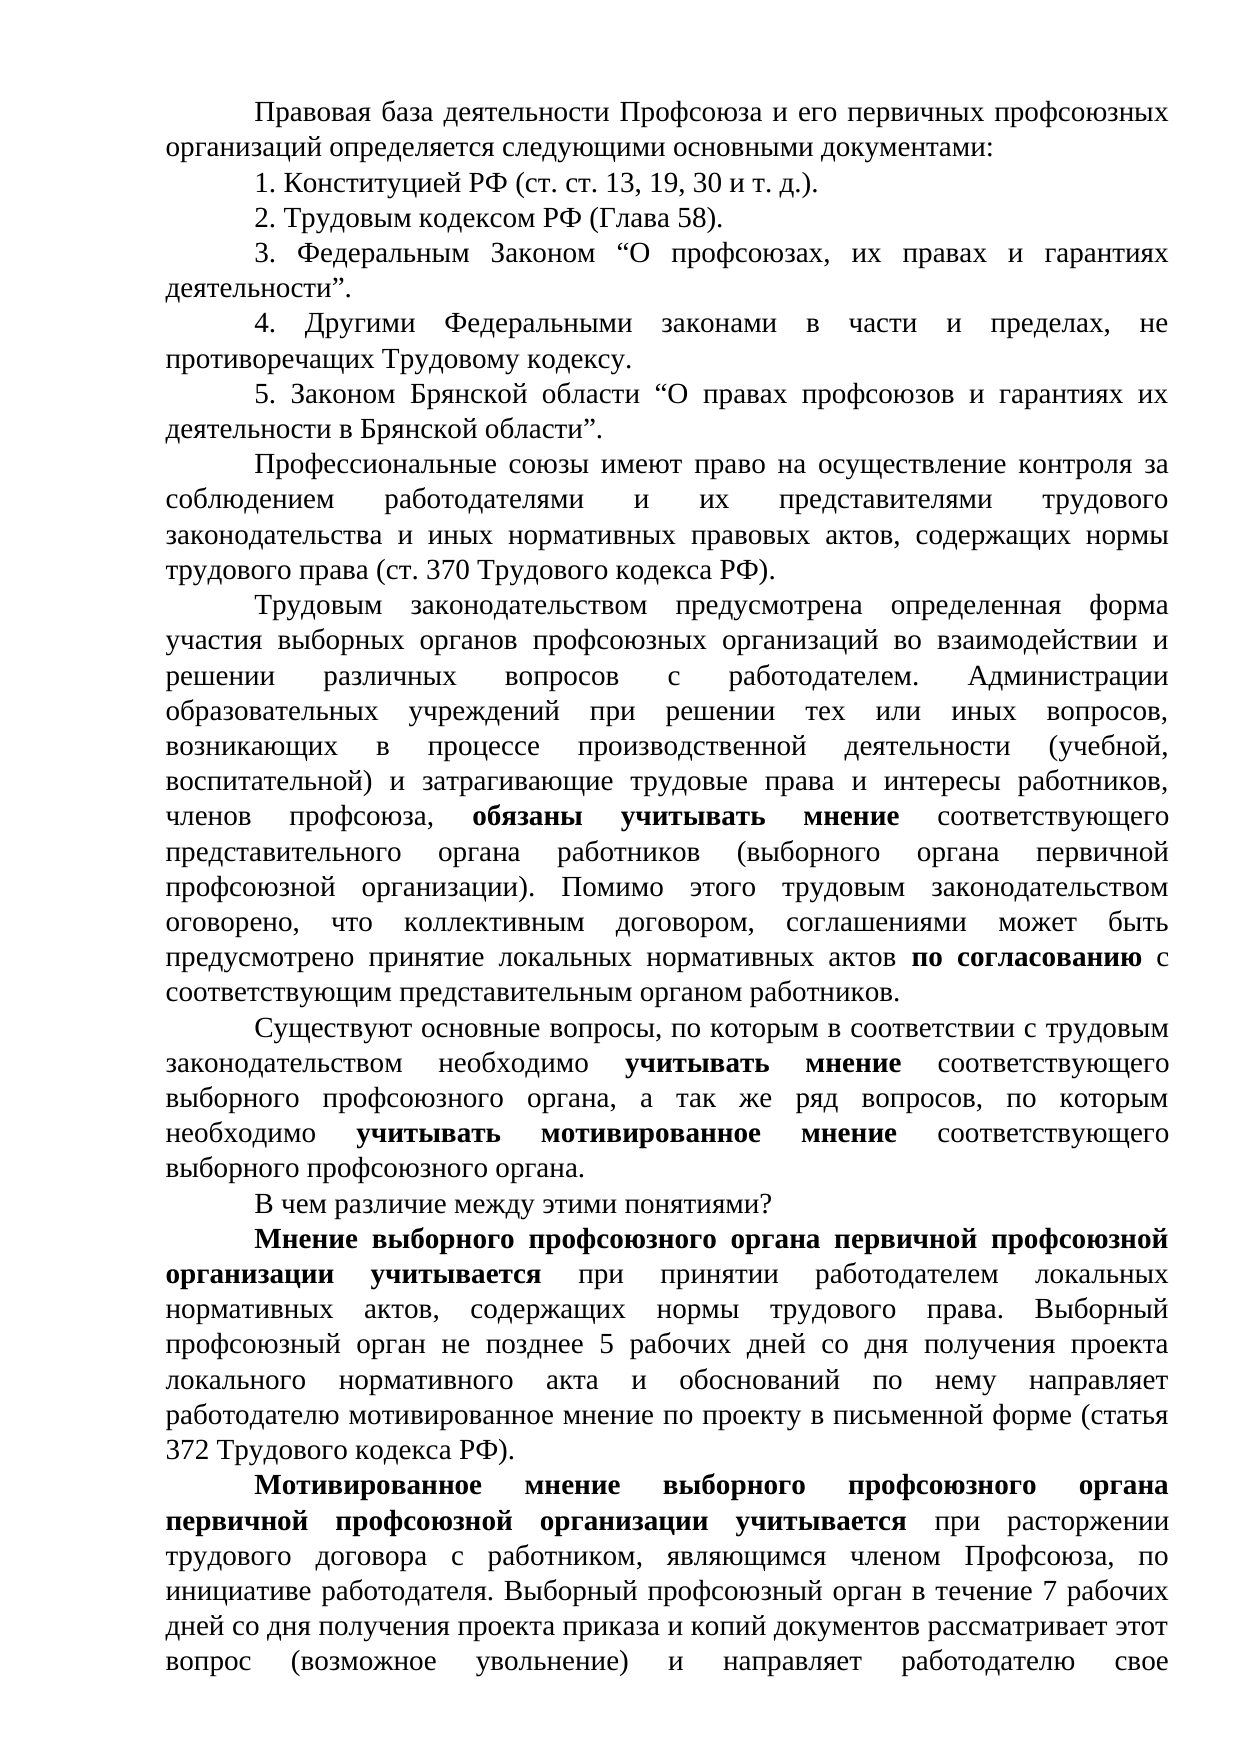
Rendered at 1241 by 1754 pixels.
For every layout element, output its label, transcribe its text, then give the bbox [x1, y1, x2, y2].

text Профессиональные союзы имеют право на осуществление контроля за соблюдением работодателями и их представителями трудового законодательства и иных нормативных правовых актов, содержащих нормы трудового права (ст. 370 Трудового кодекса РФ). [165, 446, 1169, 586]
text 3. Федеральным Законом “О профсоюзах, их правах и гарантиях деятельности”. [165, 235, 1169, 304]
text В чем различие между этими понятиями? [165, 1186, 1169, 1219]
text Правовая база деятельности Профсоюза и его первичных профсоюзных организаций определяется следующими основными документами: [165, 94, 1169, 163]
text 2. Трудовым кодексом РФ (Глава 58). [165, 200, 1169, 233]
text Существуют основные вопросы, по которым в соответствии с трудовым законодательством необходимо учитывать мнение соответствующего выборного профсоюзного органа, а так же ряд вопросов, по которым необходимо учитывать мотивированное мнение соответствующего выборного профсоюзного органа. [165, 1010, 1169, 1184]
text Мнение выборного профсоюзного органа первичной профсоюзной организации учитывается при принятии работодателем локальных нормативных актов, содержащих нормы трудового права. Выборный профсоюзный орган не позднее 5 рабочих дней со дня получения проекта локального нормативного акта и обоснований по нему направляет работодателю мотивированное мнение по проекту в письменной форме (статья 372 Трудового кодекса РФ). [165, 1221, 1169, 1466]
text Трудовым законодательством предусмотрена определенная форма участия выборных органов профсоюзных организаций во взаимодействии и решении различных вопросов с работодателем. Администрации образовательных учреждений при решении тех или иных вопросов, возникающих в процессе производственной деятельности (учебной, воспитательной) и затрагивающие трудовые права и интересы работников, членов профсоюза, обязаны учитывать мнение соответствующего представительного органа работников (выборного органа первичной профсоюзной организации). Помимо этого трудовым законодательством оговорено, что коллективным договором, соглашениями может быть предусмотрено принятие локальных нормативных актов по согласованию с соответствующим представительным органом работников. [165, 587, 1169, 1008]
text 1. Конституцией РФ (ст. ст. 13, 19, 30 и т. д.). [165, 165, 1169, 198]
text 5. Законом Брянской области “О правах профсоюзов и гарантиях их деятельности в Брянской области”. [165, 376, 1169, 445]
text 4. Другими Федеральными законами в части и пределах, не противоречащих Трудовому кодексу. [165, 306, 1169, 374]
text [165, 1467, 1169, 1677]
